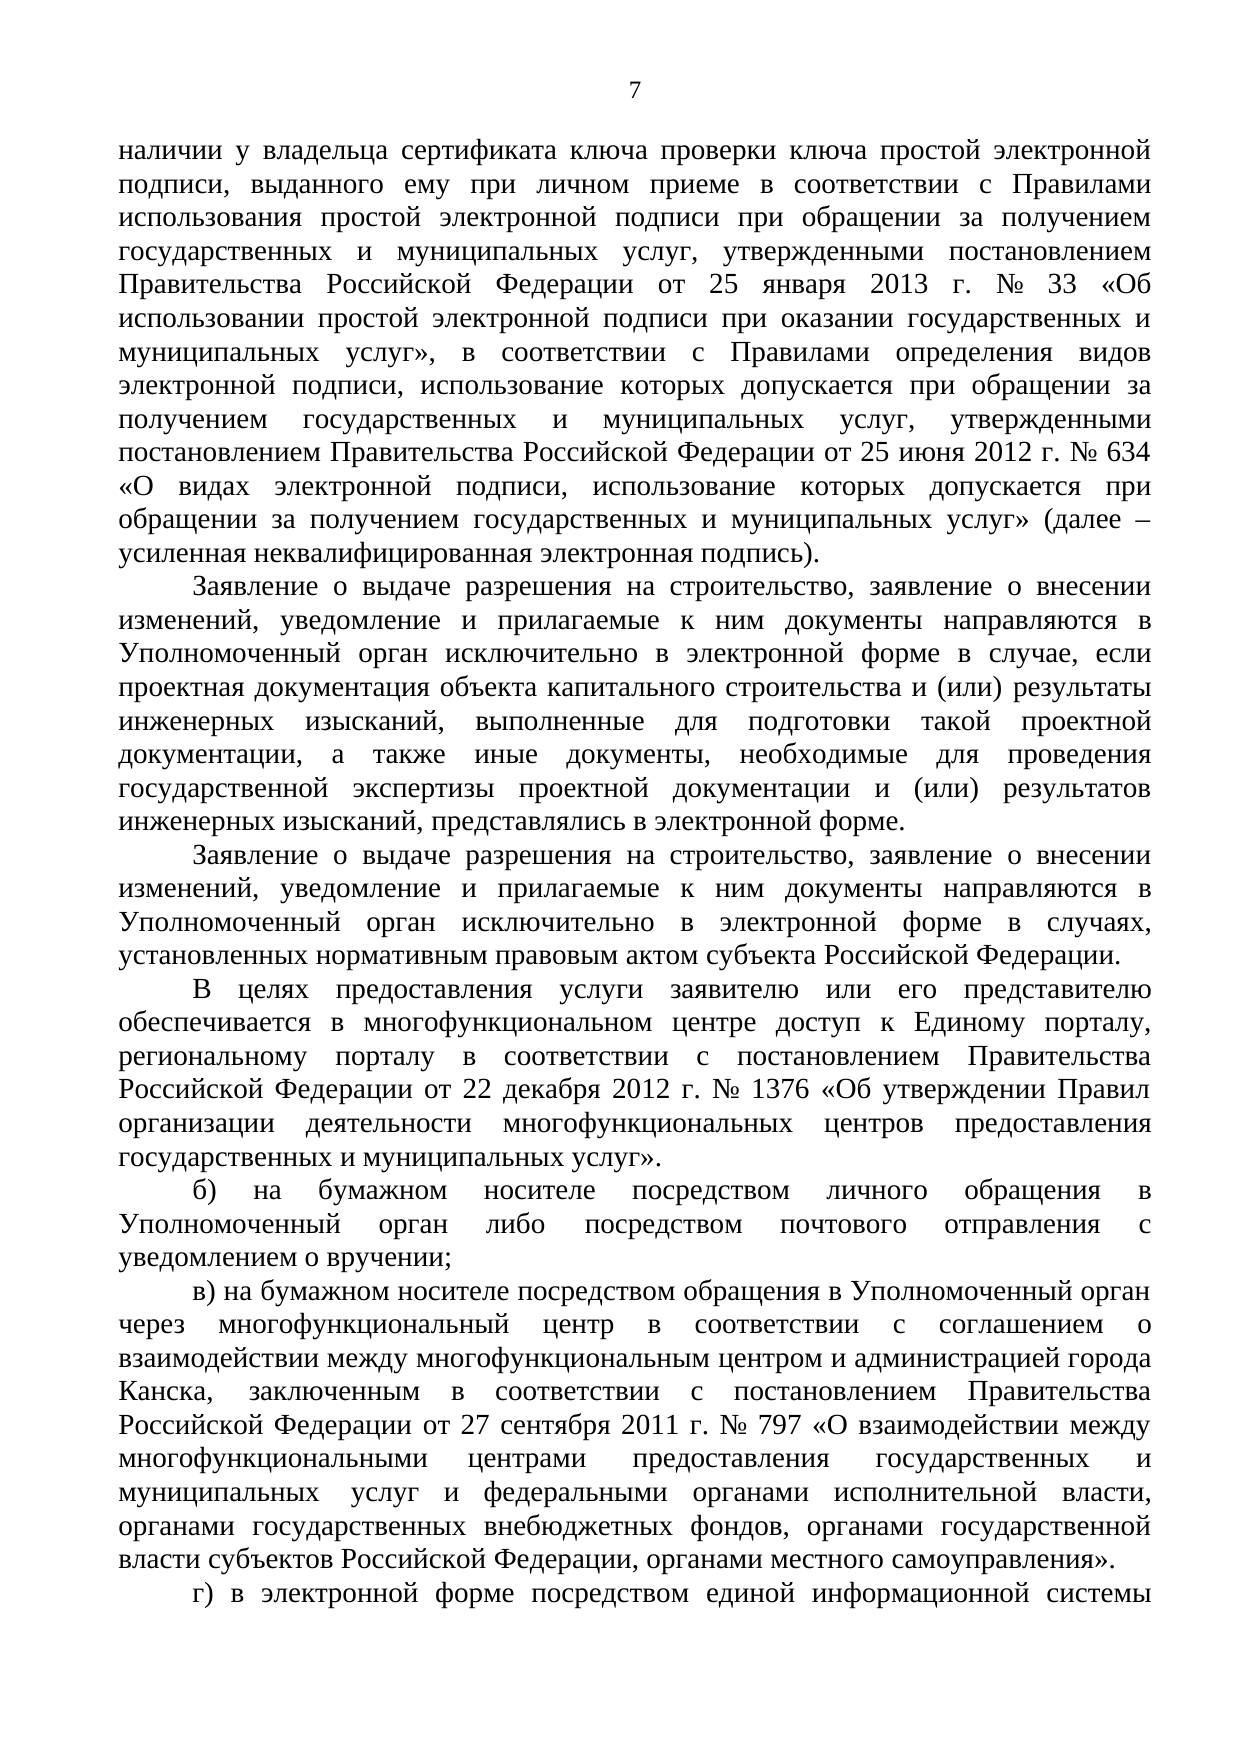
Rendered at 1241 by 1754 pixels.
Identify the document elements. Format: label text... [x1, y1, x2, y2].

text В целях предоставления услуги заявителю или его представителю обеспечивается в многофункциональном центре доступ к Единому порталу, региональному порталу в соответствии с постановлением Правительства Российской Федерации от 22 декабря 2012 г. № 1376 «Об утверждении Правил организации деятельности многофункциональных центров предоставления государственных и муниципальных услуг». [118, 971, 1152, 1172]
text Заявление о выдаче разрешения на строительство, заявление о внесении изменений, уведомление и прилагаемые к ним документы направляются в Уполномоченный орган исключительно в электронной форме в случае, если проектная документация объекта капитального строительства и (или) результаты инженерных изысканий, выполненные для подготовки такой проектной документации, а также иные документы, необходимые для проведения государственной экспертизы проектной документации и (или) результатов инженерных изысканий, представлялись в электронной форме. [118, 568, 1152, 837]
text в) на бумажном носителе посредством обращения в Уполномоченный орган через многофункциональный центр в соответствии с соглашением о взаимодействии между многофункциональным центром и администрацией города Канска, заключенным в соответствии с постановлением Правительства Российской Федерации от 27 сентября 2011 г. № 797 «О взаимодействии между многофункциональными центрами предоставления государственных и муниципальных услуг и федеральными органами исполнительной власти, органами государственных внебюджетных фондов, органами государственной власти субъектов Российской Федерации, органами местного самоуправления». [118, 1273, 1152, 1575]
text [118, 1575, 1152, 1608]
text б) на бумажном носителе посредством личного обращения в Уполномоченный орган либо посредством почтового отправления с уведомлением о вручении; [118, 1172, 1152, 1273]
text Заявление о выдаче разрешения на строительство, заявление о внесении изменений, уведомление и прилагаемые к ним документы направляются в Уполномоченный орган исключительно в электронной форме в случаях, установленных нормативным правовым актом субъекта Российской Федерации. [118, 837, 1152, 971]
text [118, 132, 1152, 568]
